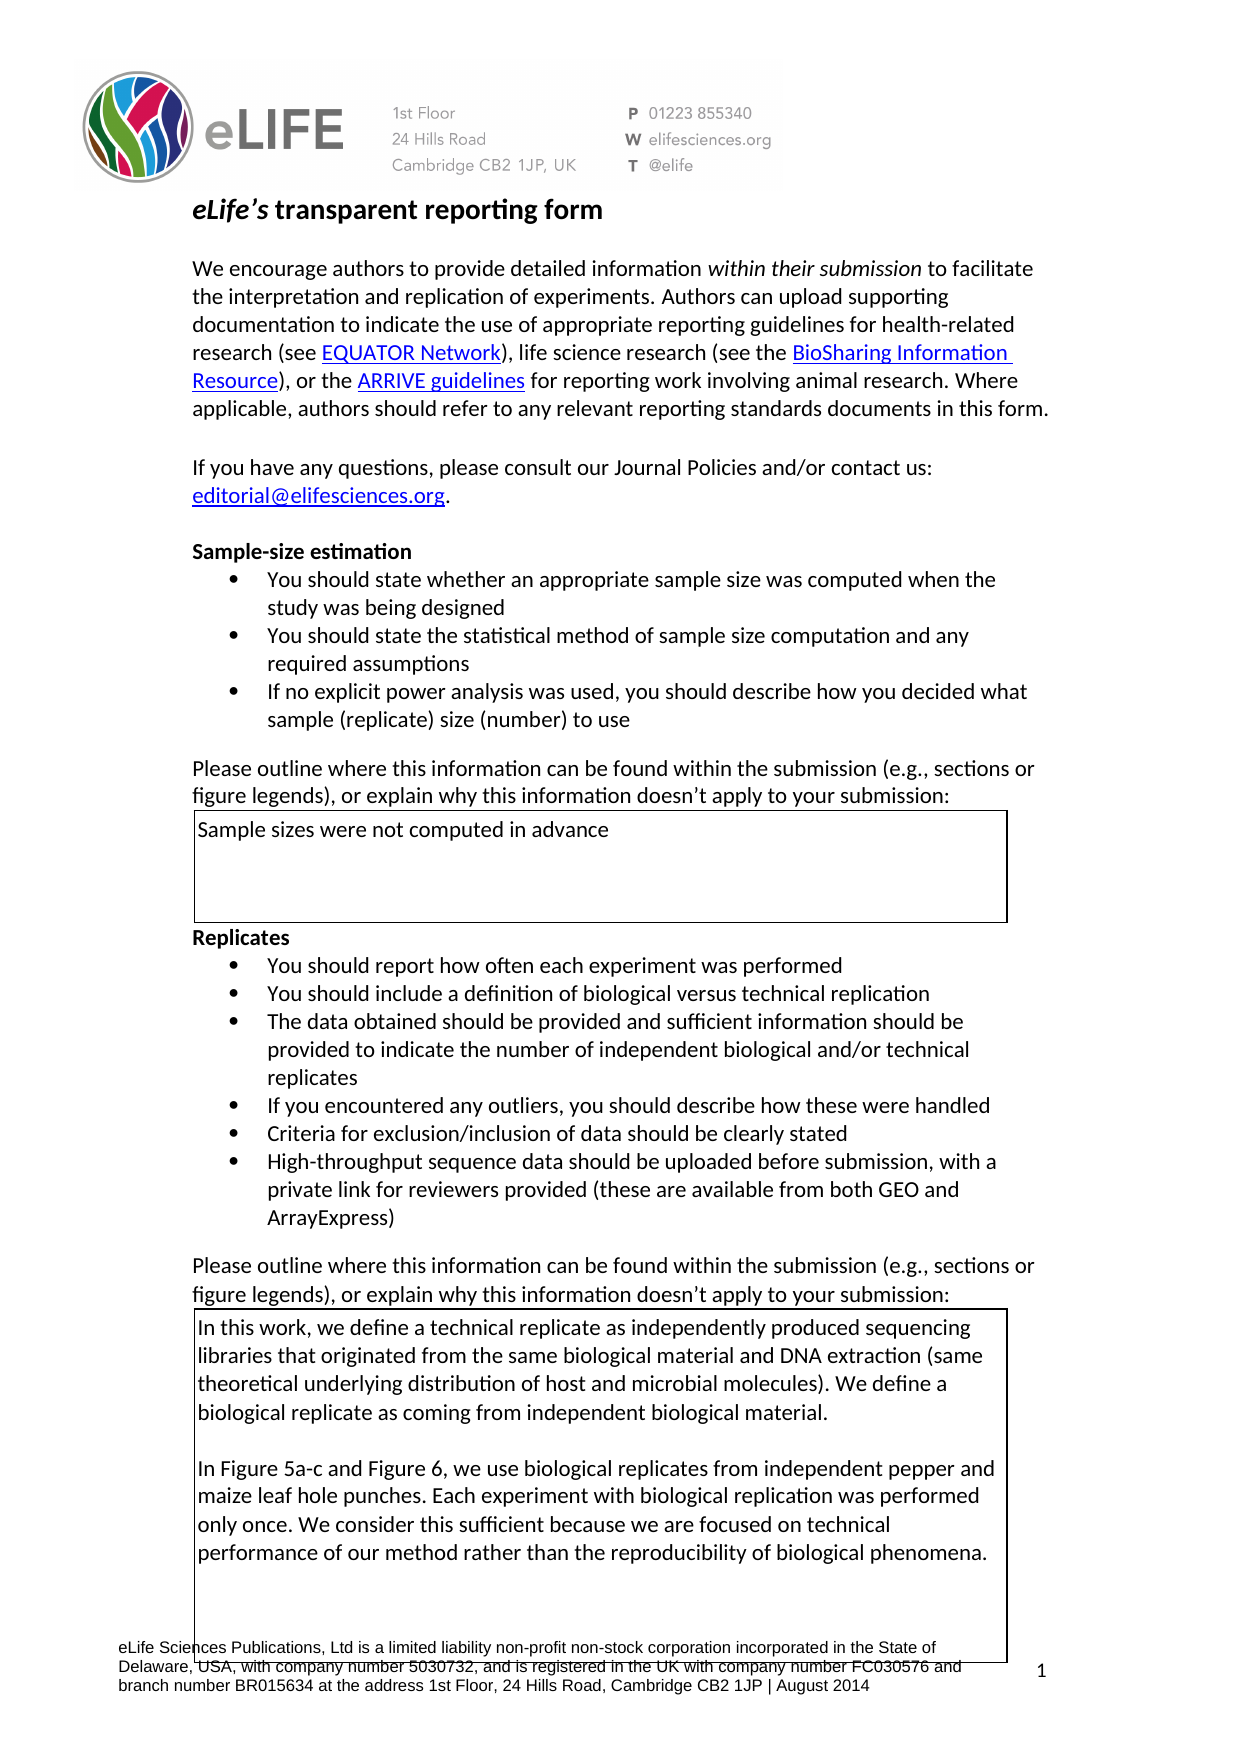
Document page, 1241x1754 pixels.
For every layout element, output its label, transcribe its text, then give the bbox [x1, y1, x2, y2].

list You should include a definition of biological versus technical replication [229, 979, 1053, 1007]
list You should state the statistical method of sample size computation and any required assumptions [229, 621, 1053, 677]
picture [73, 59, 784, 191]
text eLife’s transparent reporting form [192, 191, 1053, 226]
list Criteria for exclusion/inclusion of data should be clearly stated [229, 1119, 1053, 1147]
text We encourage authors to provide detailed information within their submission to facilitate the interpretation and replication of experiments. Authors can upload supporting documentation to indicate the use of appropriate reporting guidelines for health-related research (see EQUATOR Network), life science research (see the BioSharing Information Resource), or the ARRIVE guidelines for reporting work involving animal research. Where applicable, authors should refer to any relevant reporting standards documents in this form. [192, 254, 1053, 423]
text In Figure 5a-c and Figure 6, we use biological replicates from independent pepper and maize leaf hole punches. Each experiment with biological replication was performed only once. We consider this sufficient because we are focused on technical performance of our method rather than the reproducibility of biological phenomena. [197, 1454, 1004, 1566]
list If you encountered any outliers, you should describe how these were handled [229, 1091, 1053, 1119]
text If you have any questions, please consult our Journal Policies and/or contact us: editorial@elifesciences.org. [192, 453, 1053, 509]
list You should report how often each experiment was performed [229, 951, 1053, 979]
list You should state whether an appropriate sample size was computed when the study was being designed [229, 565, 1053, 621]
list If no explicit power analysis was used, you should describe how you decided what sample (replicate) size (number) to use [229, 677, 1053, 733]
text In this work, we define a technical replicate as independently produced sequencing libraries that originated from the same biological material and DNA extraction (same theoretical underlying distribution of host and microbial molecules). We define a biological replicate as coming from independent biological material. [195, 1311, 1006, 1426]
list High-throughput sequence data should be uploaded before submission, with a private link for reviewers provided (these are available from both GEO and ArrayExpress) [229, 1147, 1053, 1231]
list The data obtained should be provided and sufficient information should be provided to indicate the number of independent biological and/or technical replicates [229, 1007, 1053, 1091]
text Replicates [192, 838, 1053, 951]
text Sample sizes were not computed in advance [195, 813, 1006, 846]
text Sample-size estimation [192, 537, 1053, 565]
